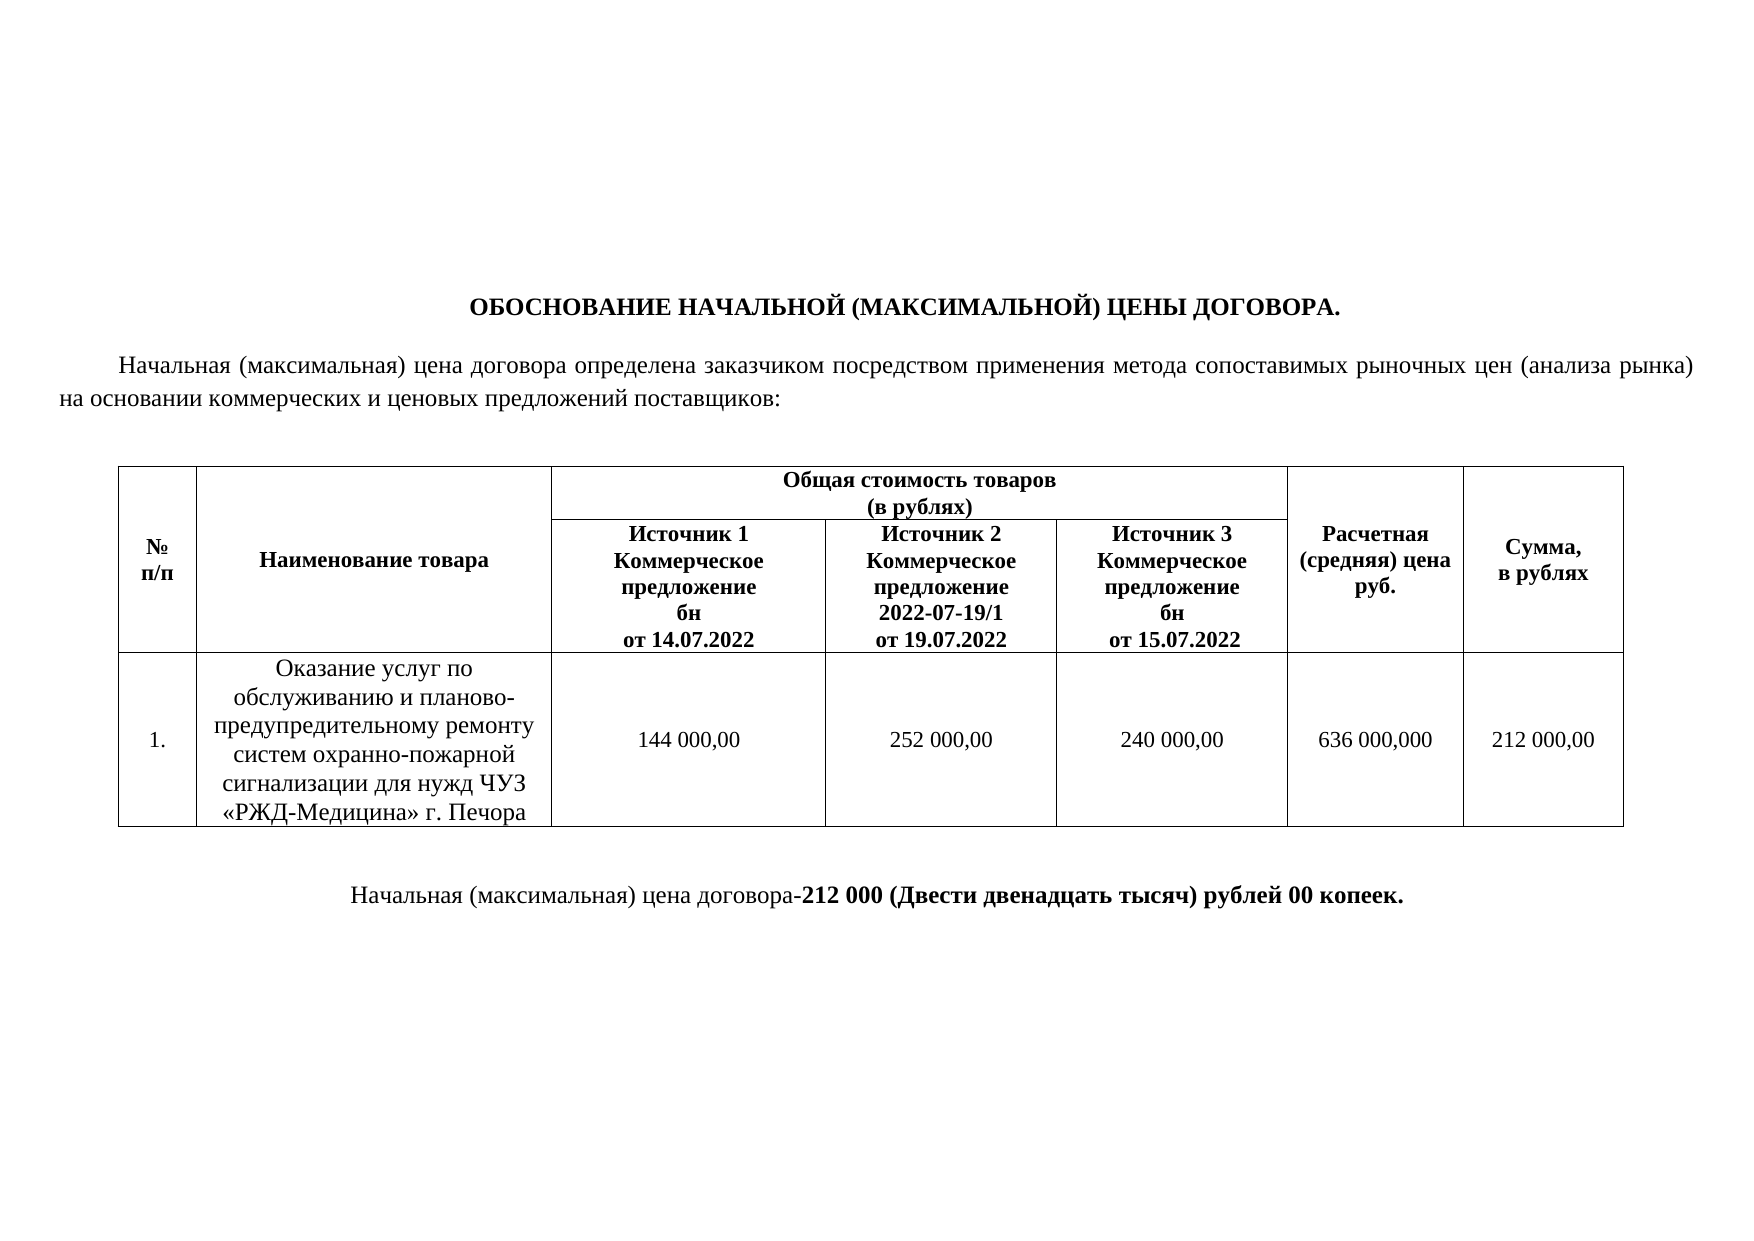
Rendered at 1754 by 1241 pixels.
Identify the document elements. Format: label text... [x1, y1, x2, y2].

table_cell Оказание услуг по обслуживанию и планово-предупредительному ремонту систем охранно-пожарной сигнализации для нужд ЧУЗ «РЖД-Медицина» г. Печора [197, 653, 275, 826]
table_cell 636 000,000 [1288, 653, 1463, 826]
table_header Наименование товара [197, 467, 551, 652]
text Начальная (максимальная) цена договора-212 000 (Двести двенадцать тысяч) рублей 00 копеек. [59, 880, 1695, 908]
table_cell 144 000,00 [552, 653, 825, 826]
text Начальная (максимальная) цена договора определена заказчиком посредством применения метода сопоставимых рыночных цен (анализа рынка) на основании коммерческих и ценовых предложений поставщиков: [59, 350, 1695, 412]
table_cell 212 000,00 [1464, 653, 1623, 826]
table_cell Источник 1 Коммерческое предложение бн от 14.07.2022 [552, 520, 825, 652]
table_cell Источник 3 Коммерческое предложение бн от 15.07.2022 [1057, 520, 1287, 652]
table_cell Источник 2 Коммерческое предложение 2022-07-19/1 от 19.07.2022 [826, 520, 1056, 652]
table_header Сумма, в рублях [1464, 467, 1623, 652]
table_cell Оказание услуг по обслуживанию и планово-предупредительному ремонту систем охранно-пожарной сигнализации для нужд ЧУЗ «РЖД-Медицина» г. Печора [473, 653, 551, 826]
table_header № п/п [119, 467, 196, 652]
text Обоснование начальной (максимальной) цены ДОГОВОРА. [59, 292, 1695, 321]
table_header Расчетная (средняя) цена руб. [1288, 467, 1463, 652]
table_header Общая стоимость товаров (в рублях) [552, 467, 1287, 519]
table_cell 1. [119, 653, 196, 826]
table_cell 252 000,00 [826, 653, 1056, 826]
table_cell 240 000,00 [1057, 653, 1287, 826]
